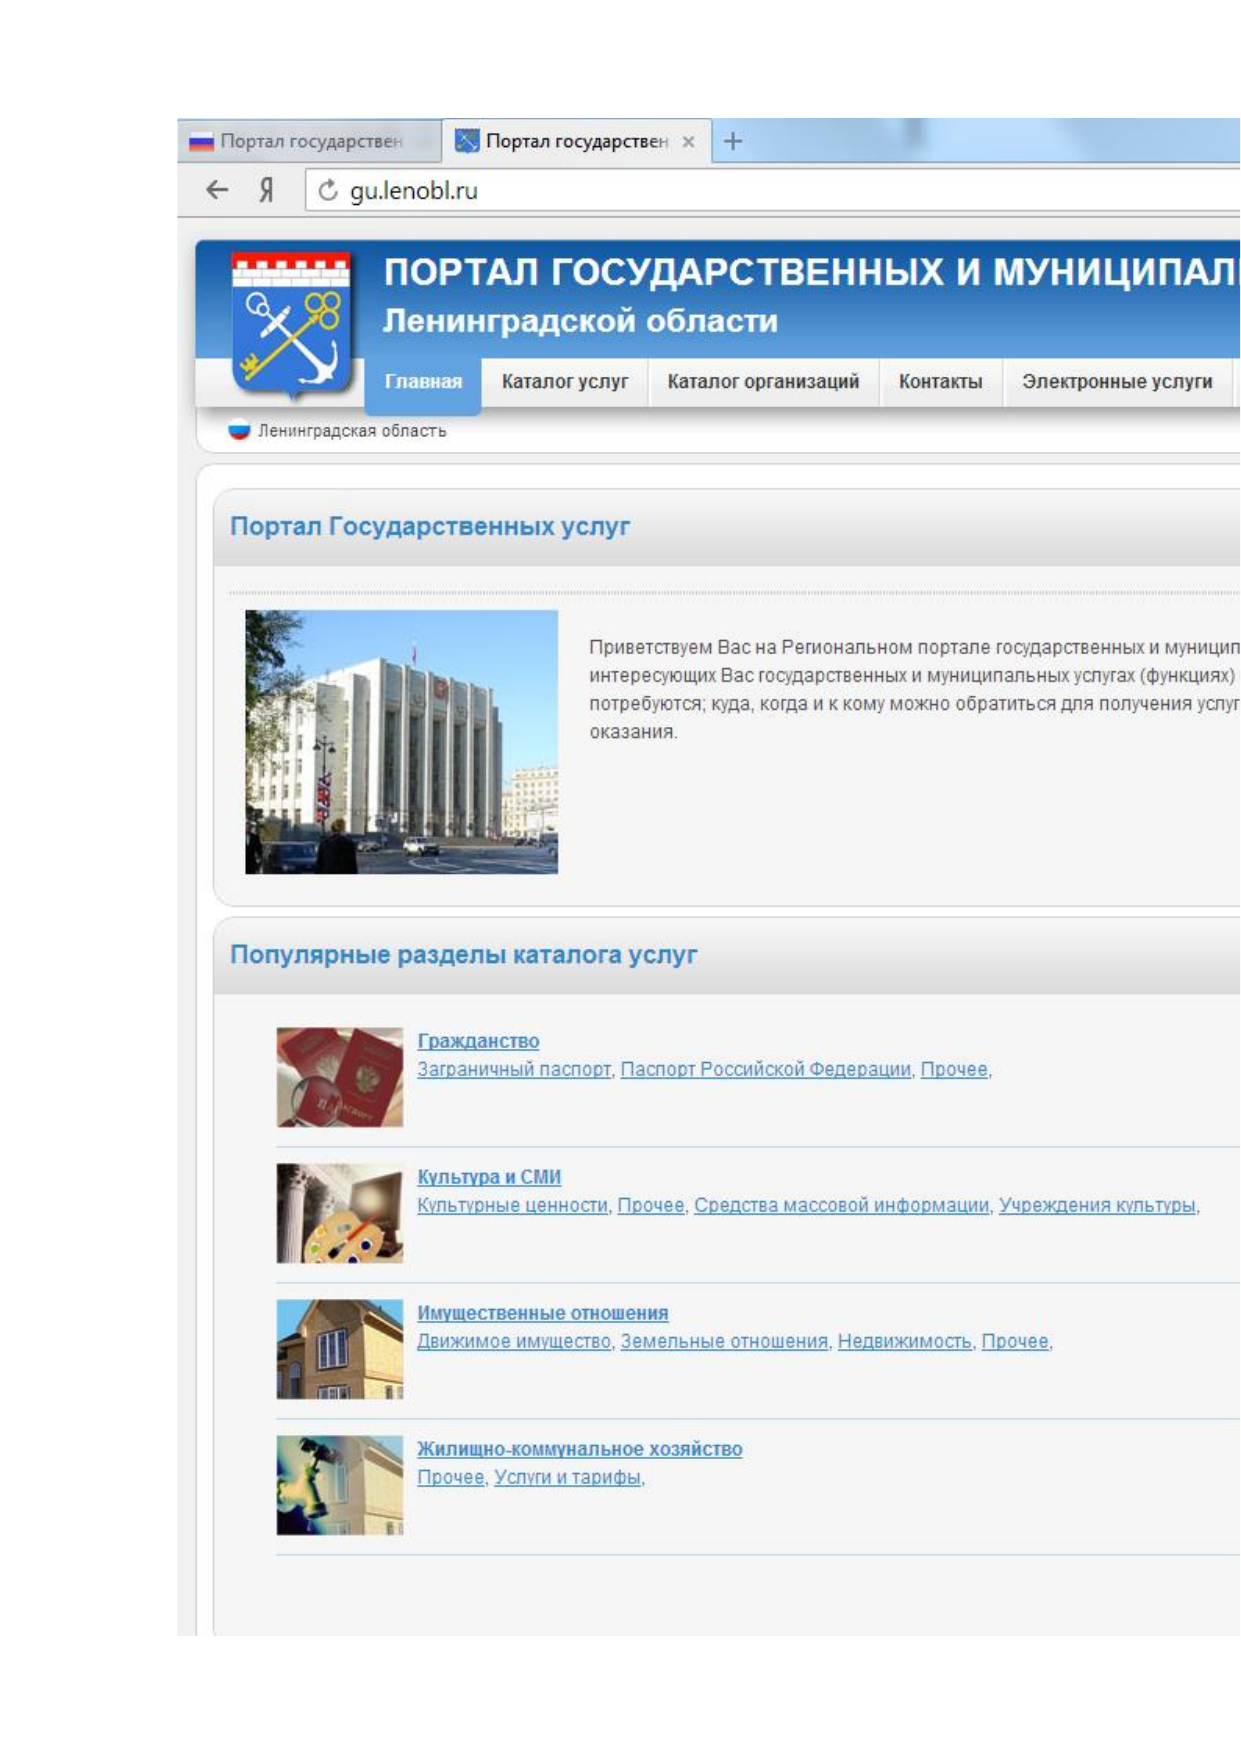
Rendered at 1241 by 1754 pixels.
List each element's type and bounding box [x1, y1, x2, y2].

picture [177, 118, 1241, 1636]
